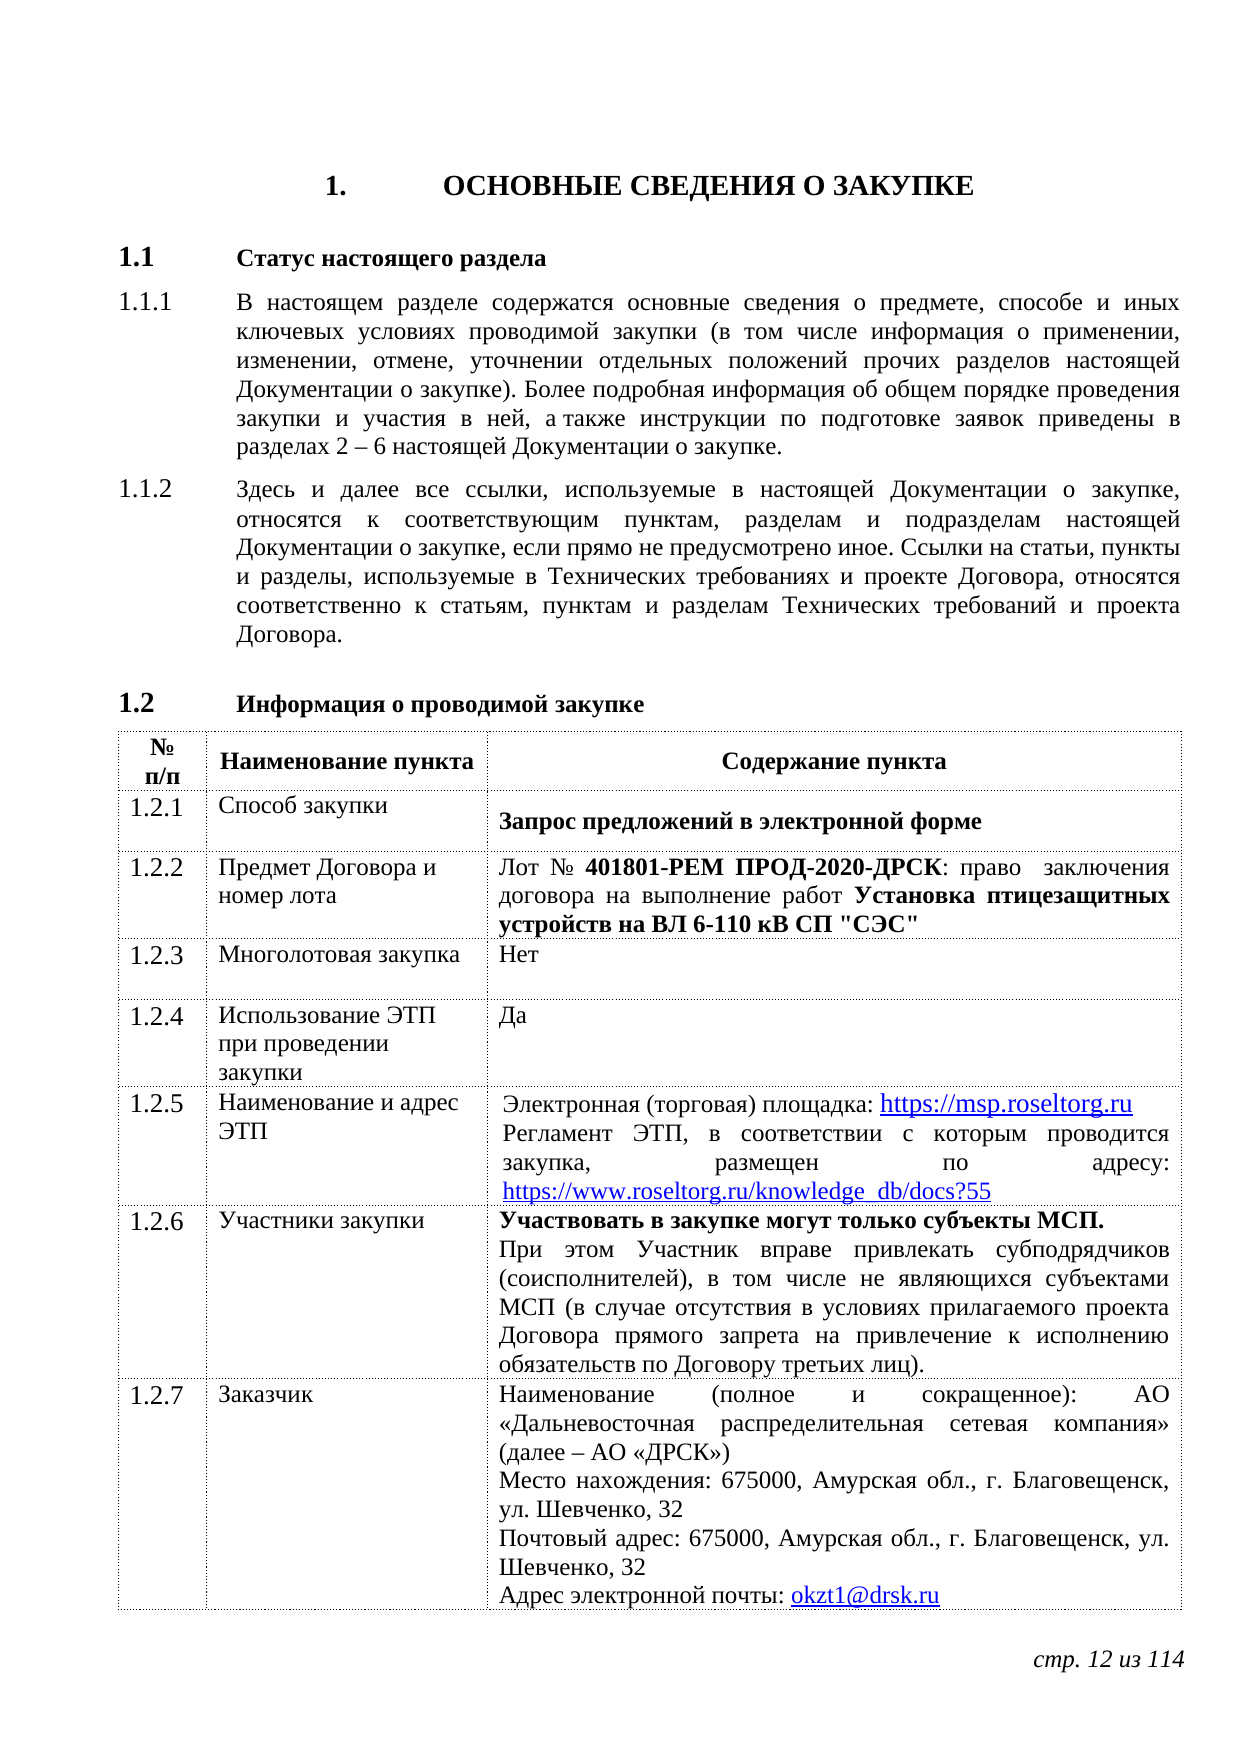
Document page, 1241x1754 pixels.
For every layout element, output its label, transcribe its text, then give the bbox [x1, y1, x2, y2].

table_cell [118, 1086, 207, 1204]
subtitle ОСНОВНЫЕ СВЕДЕНИЯ О ЗАКУПКЕ [118, 168, 1181, 202]
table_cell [487, 1378, 1181, 1609]
table_cell [118, 790, 207, 851]
table_cell Участники закупки [207, 1205, 487, 1378]
table_cell [118, 851, 207, 938]
table_cell [118, 938, 207, 999]
table_cell Использование ЭТП при проведении закупки [207, 999, 487, 1086]
table_header № п/п [118, 731, 207, 789]
table_cell Электронная (торговая) площадка: https://msp.roseltorg.ru Регламент ЭТП, в соответствии с которым проводится закупка, размещен по адресу: https://www.roseltorg.ru/knowledge_db/docs?55 [487, 1086, 1181, 1204]
table_cell Да [487, 999, 1181, 1086]
table_cell [118, 999, 207, 1086]
table_cell Участвовать в закупке могут только субъекты МСП. При этом Участник вправе привлекать субподрядчиков (соисполнителей), в том числе не являющихся субъектами МСП (в случае отсутствия в условиях прилагаемого проекта Договора прямого запрета на привлечение к исполнению обязательств по Договору третьих лиц). [487, 1205, 1181, 1378]
table_header Содержание пункта [487, 731, 1181, 789]
table_cell [118, 1378, 207, 1609]
table_cell Многолотовая закупка [207, 938, 487, 999]
table_cell Способ закупки [207, 790, 487, 851]
subtitle Информация о проводимой закупке [118, 685, 1181, 718]
subtitle Статус настоящего раздела [118, 239, 1181, 273]
table_cell Запрос предложений в электронной форме [487, 790, 1181, 851]
table_cell Нет [487, 938, 1181, 999]
table_cell Лот № 401801-РЕМ ПРОД-2020-ДРСК: право заключения договора на выполнение работ Установка птицезащитных устройств на ВЛ 6-110 кВ СП "СЭС" [487, 851, 1181, 938]
table_cell Предмет Договора и номер лота [207, 851, 487, 938]
list В настоящем разделе содержатся основные сведения о предмете, способе и иных ключевых условиях проводимой закупки (в том числе информация о применении, изменении, отмене, уточнении отдельных положений прочих разделов настоящей Документации о закупке). Более подробная информация об общем порядке проведения закупки и участия в ней, а также инструкции по подготовке заявок приведены в разделах 2 – 6 настоящей Документации о закупке. [118, 285, 1181, 460]
table_header Наименование пункта [207, 731, 487, 789]
list Здесь и далее все ссылки, используемые в настоящей Документации о закупке, относятся к соответствующим пунктам, разделам и подразделам настоящей Документации о закупке, если прямо не предусмотрено иное. Ссылки на статьи, пункты и разделы, используемые в Технических требованиях и проекте Договора, относятся соответственно к статьям, пунктам и разделам Технических требований и проекта Договора. [118, 473, 1181, 647]
table_cell [118, 1205, 207, 1378]
table_cell Заказчик [207, 1378, 487, 1609]
table_cell Наименование и адрес ЭТП [207, 1086, 487, 1204]
